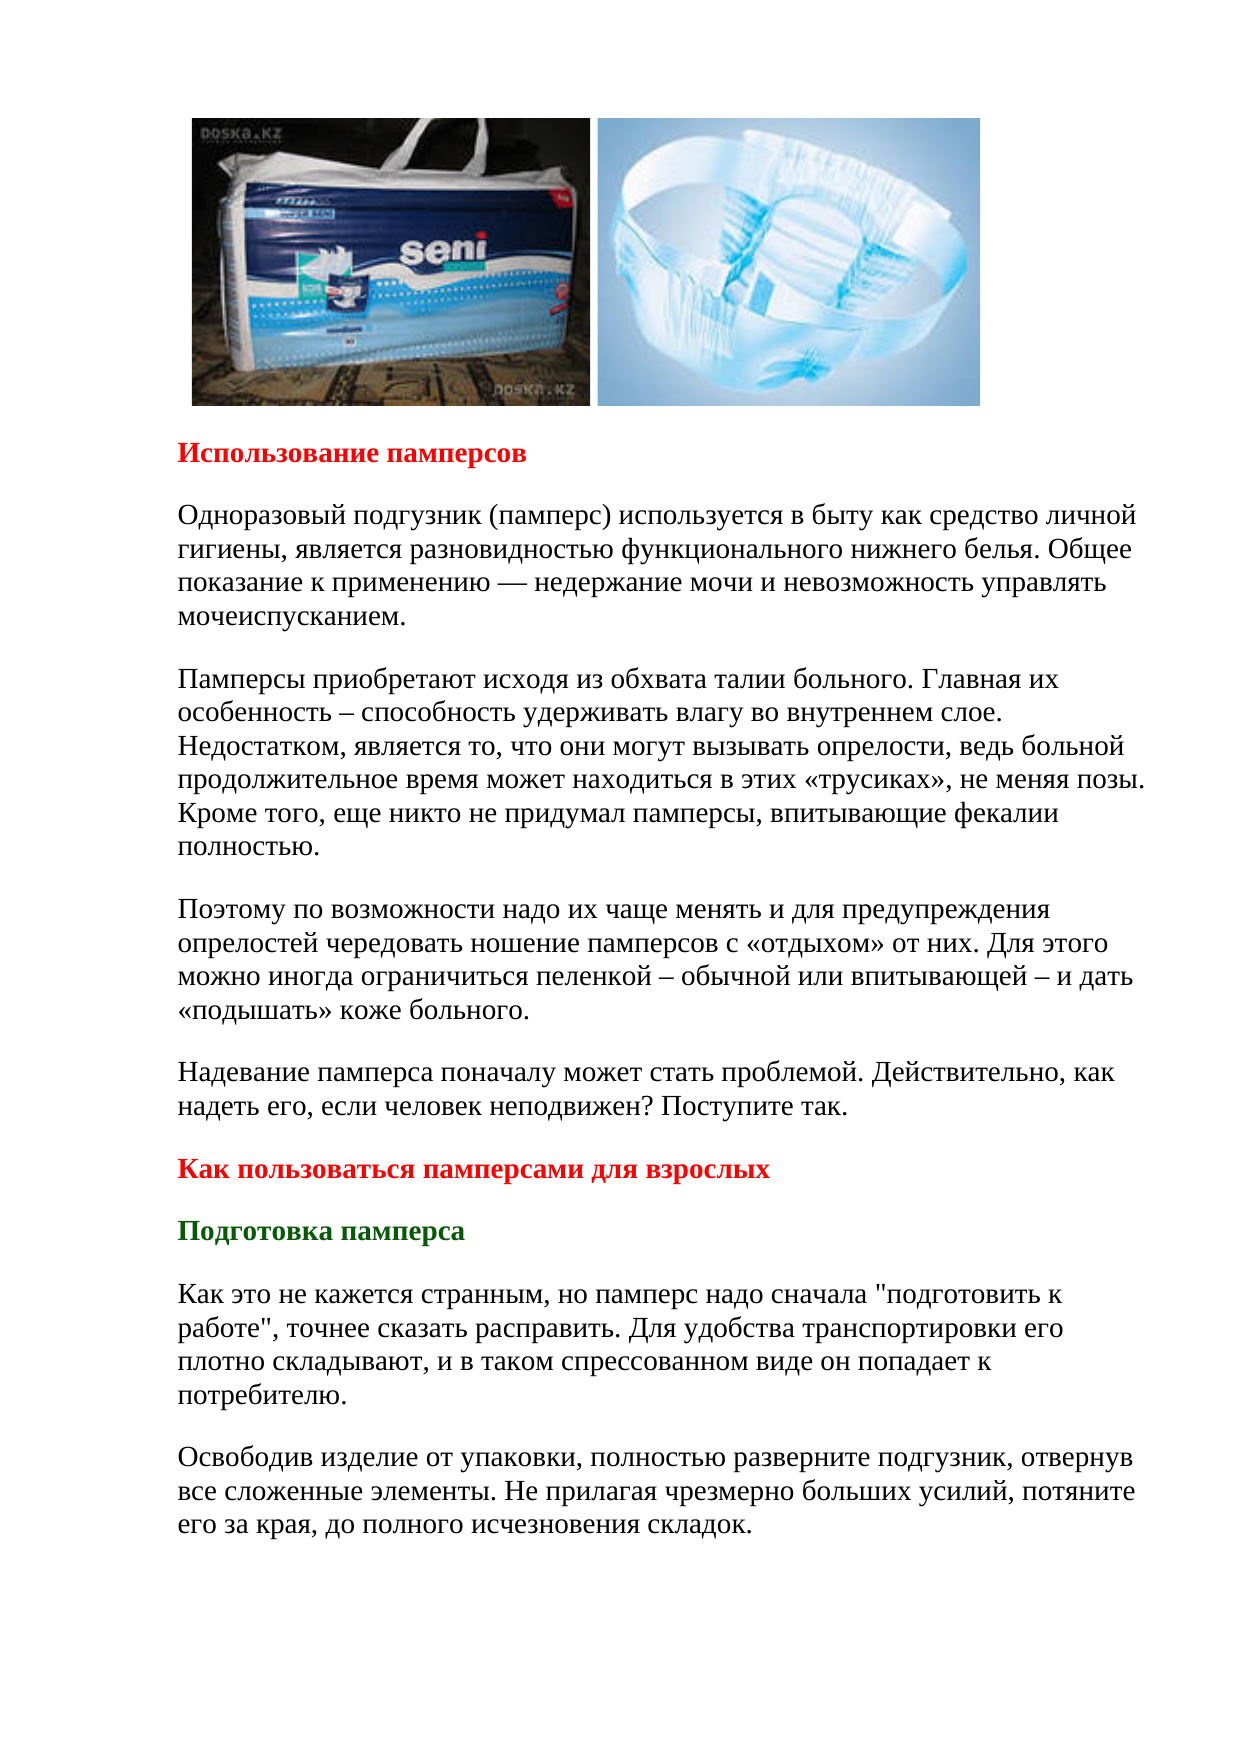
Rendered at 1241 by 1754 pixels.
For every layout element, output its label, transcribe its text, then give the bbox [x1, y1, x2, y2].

text Как это не кажется странным, но памперс надо сначала "подготовить к работе", точнее сказать расправить. Для удобства транспортировки его плотно складывают, и в таком спрессованном виде он попадает к потребителю. [177, 1276, 1152, 1410]
text Использование памперсов [177, 435, 1152, 468]
text Памперсы приобретают исходя из обхвата талии больного. Главная их особенность – способность удерживать влагу во внутреннем слое. Недостатком, является то, что они могут вызывать опрелости, ведь больной продолжительное время может находиться в этих «трусиках», не меняя позы. Кроме того, еще никто не придумал памперсы, впитывающие фекалии полностью. [177, 661, 1152, 862]
text Надевание памперса поначалу может стать проблемой. Действительно, как надеть его, если человек неподвижен? Поступите так. [177, 1054, 1152, 1122]
text Освободив изделие от упаковки, полностью разверните подгузник, отвернув все сложенные элементы. Не прилагая чрезмерно больших усилий, потяните его за края, до полного исчезновения складок. [177, 1439, 1152, 1540]
text Подготовка памперса [177, 1213, 1152, 1247]
picture [597, 118, 981, 406]
text Поэтому по возможности надо их чаще менять и для предупреждения опрелостей чередовать ношение памперсов с «отдыхом» от них. Для этого можно иногда ограничиться пеленкой – обычной или впитывающей – и дать «подышать» коже больного. [177, 891, 1152, 1025]
text Как пользоваться памперсами для взрослых [177, 1151, 1152, 1184]
text Одноразовый подгузник (памперс) используется в быту как средство личной гигиены, является разновидностью функционального нижнего белья. Общее показание к применению — недержание мочи и невозможность управлять мочеиспусканием. [177, 497, 1152, 632]
picture [191, 118, 591, 406]
